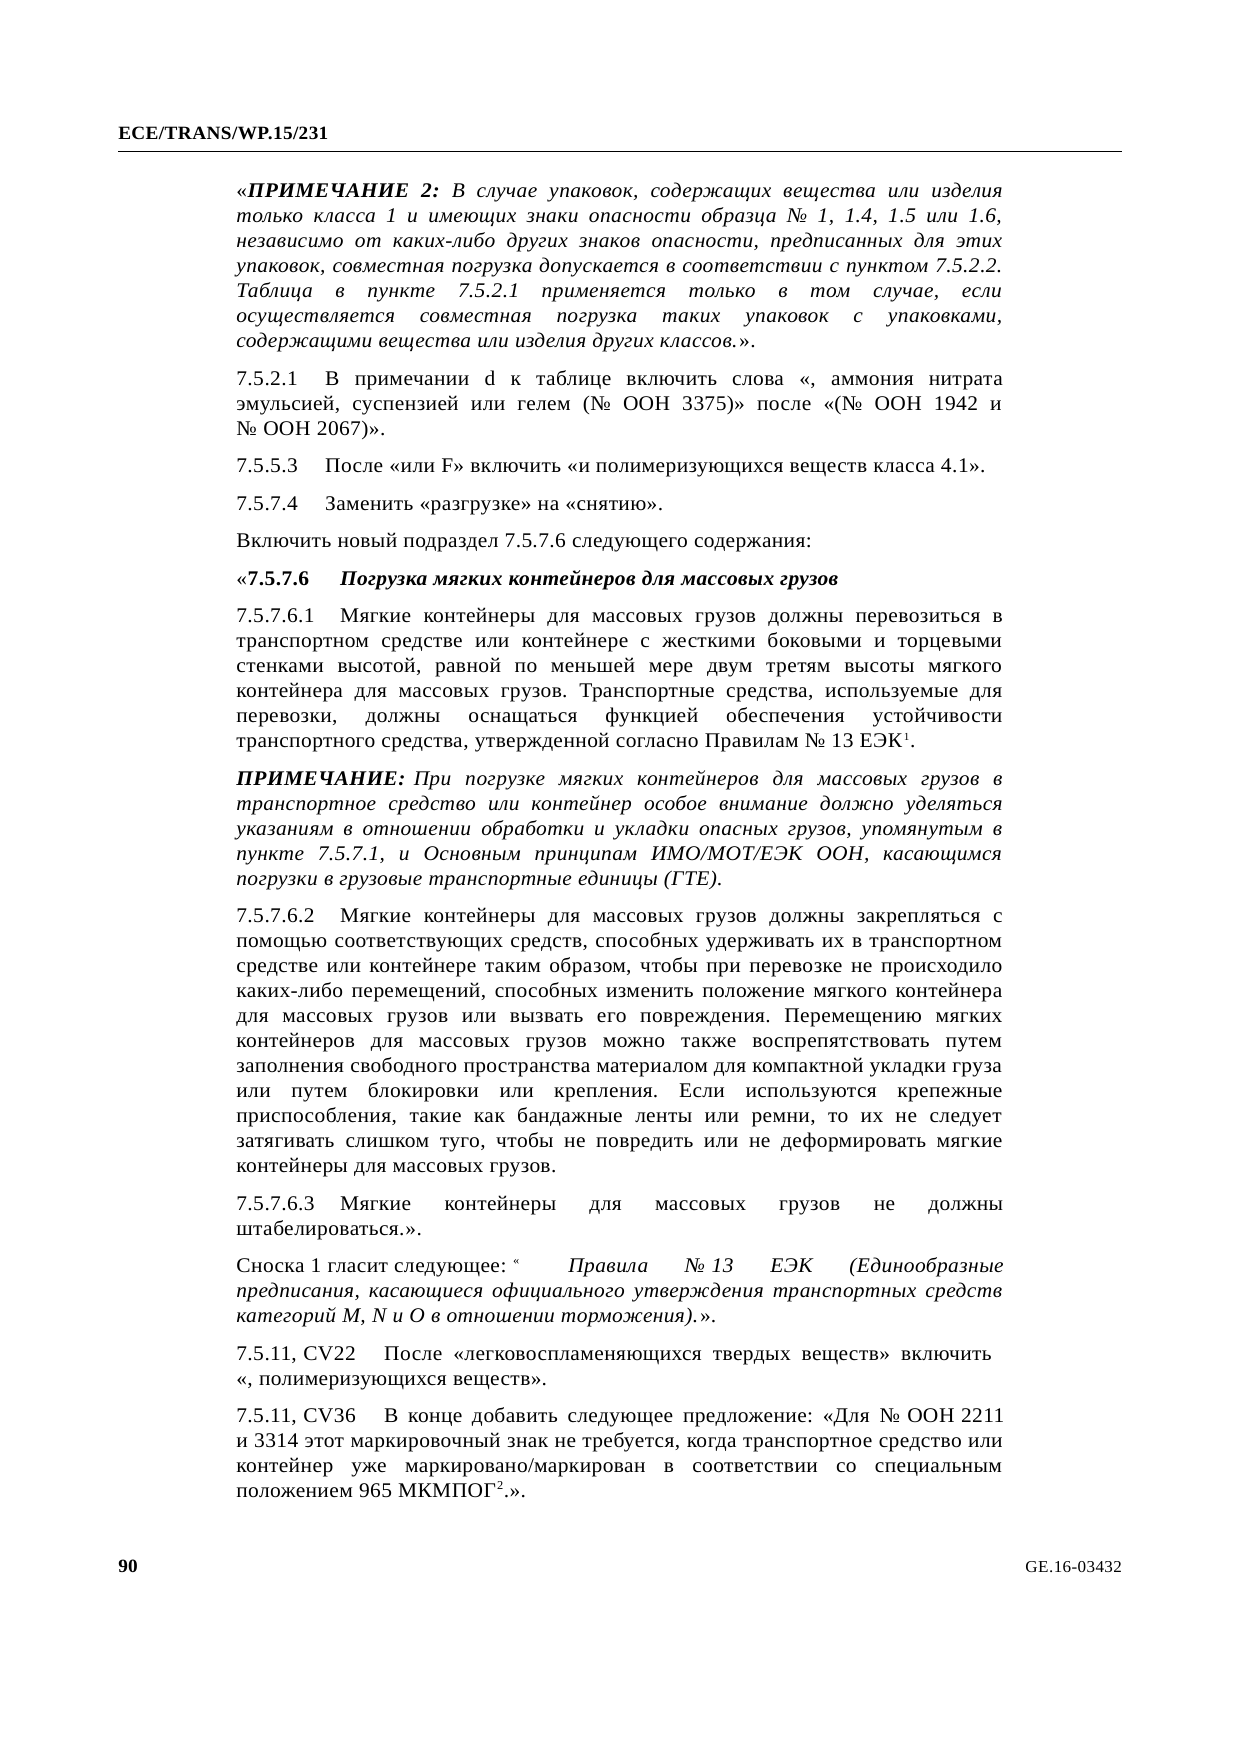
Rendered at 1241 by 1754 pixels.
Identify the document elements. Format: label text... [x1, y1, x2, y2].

text 7.5.7.6.3 Мягкие контейнеры для массовых грузов не должны штабелироваться.». [236, 1190, 1004, 1240]
text «ПРИМЕЧАНИЕ 2: В случае упаковок, содержащих вещества или изделия только класса 1 и имеющих знаки опасности образца № 1, 1.4, 1.5 или 1.6, независимо от каких-либо других знаков опасности, предписанных для этих упаковок, совместная погрузка допускается в соответствии с пунктом 7.5.2.2. Таблица в пункте 7.5.2.1 применяется только в том случае, если осуществляется совместная погрузка таких упаковок с упаковками, содержащими вещества или изделия других классов.». [236, 177, 1004, 352]
text «7.5.7.6 Погрузка мягких контейнеров для массовых грузов [236, 565, 1004, 590]
text Сноска 1 гласит следующее: « Правила № 13 ЕЭК (Единообразные предписания, касающиеся официального утверждения транспортных средств категорий M, N и O в отношении торможения).». [236, 1252, 1004, 1327]
text 7.5.7.6.1 Мягкие контейнеры для массовых грузов должны перевозиться в транспортном средстве или контейнере с жесткими боковыми и торцевыми стенками высотой, равной по меньшей мере двум третям высоты мягкого контейнера для массовых грузов. Транспортные средства, используемые для перевозки, должны оснащаться функцией обеспечения устойчивости транспортного средства, утвержденной согласно Правилам № 13 ЕЭК1. [236, 602, 1004, 752]
text 7.5.11, CV22 После «легковоспламеняющихся твердых веществ» включить «, полимеризующихся веществ». [236, 1340, 1004, 1390]
text 7.5.5.3 После «или F» включить «и полимеризующихся веществ класса 4.1». [236, 452, 1004, 477]
text 7.5.2.1 В примечании d к таблице включить слова «, аммония нитрата эмульсией, суспензией или гелем (№ ООН 3375)» после «(№ ООН 1942 и № ООН 2067)». [236, 365, 1004, 440]
text 7.5.7.4 Заменить «разгрузке» на «снятию». [236, 490, 1004, 515]
text Включить новый подраздел 7.5.7.6 следующего содержания: [236, 527, 1004, 552]
text ПРИМЕЧАНИЕ: При погрузке мягких контейнеров для массовых грузов в транспортное средство или контейнер особое внимание должно уделяться указаниям в отношении обработки и укладки опасных грузов, упомянутым в пункте 7.5.7.1, и Основным принципам ИМО/МОТ/ЕЭК ООН, касающимся погрузки в грузовые транспортные единицы (ГТЕ). [236, 765, 1004, 890]
text 7.5.7.6.2 Мягкие контейнеры для массовых грузов должны закрепляться с помощью соответствующих средств, способных удерживать их в транспортном средстве или контейнере таким образом, чтобы при перевозке не происходило каких-либо перемещений, способных изменить положение мягкого контейнера для массовых грузов или вызвать его повреждения. Перемещению мягких контейнеров для массовых грузов можно также воспрепятствовать путем заполнения свободного пространства материалом для компактной укладки груза или путем блокировки или крепления. Если используются крепежные приспособления, такие как бандажные ленты или ремни, то их не следует затягивать слишком туго, чтобы не повредить или не деформировать мягкие контейнеры для массовых грузов. [236, 902, 1004, 1177]
text 7.5.11, CV36 В конце добавить следующее предложение: «Для № ООН 2211 и 3314 этот маркировочный знак не требуется, когда транспортное средство или контейнер уже маркировано/маркирован в соответствии со специальным положением 965 МКМПОГ2.». [236, 1402, 1004, 1502]
